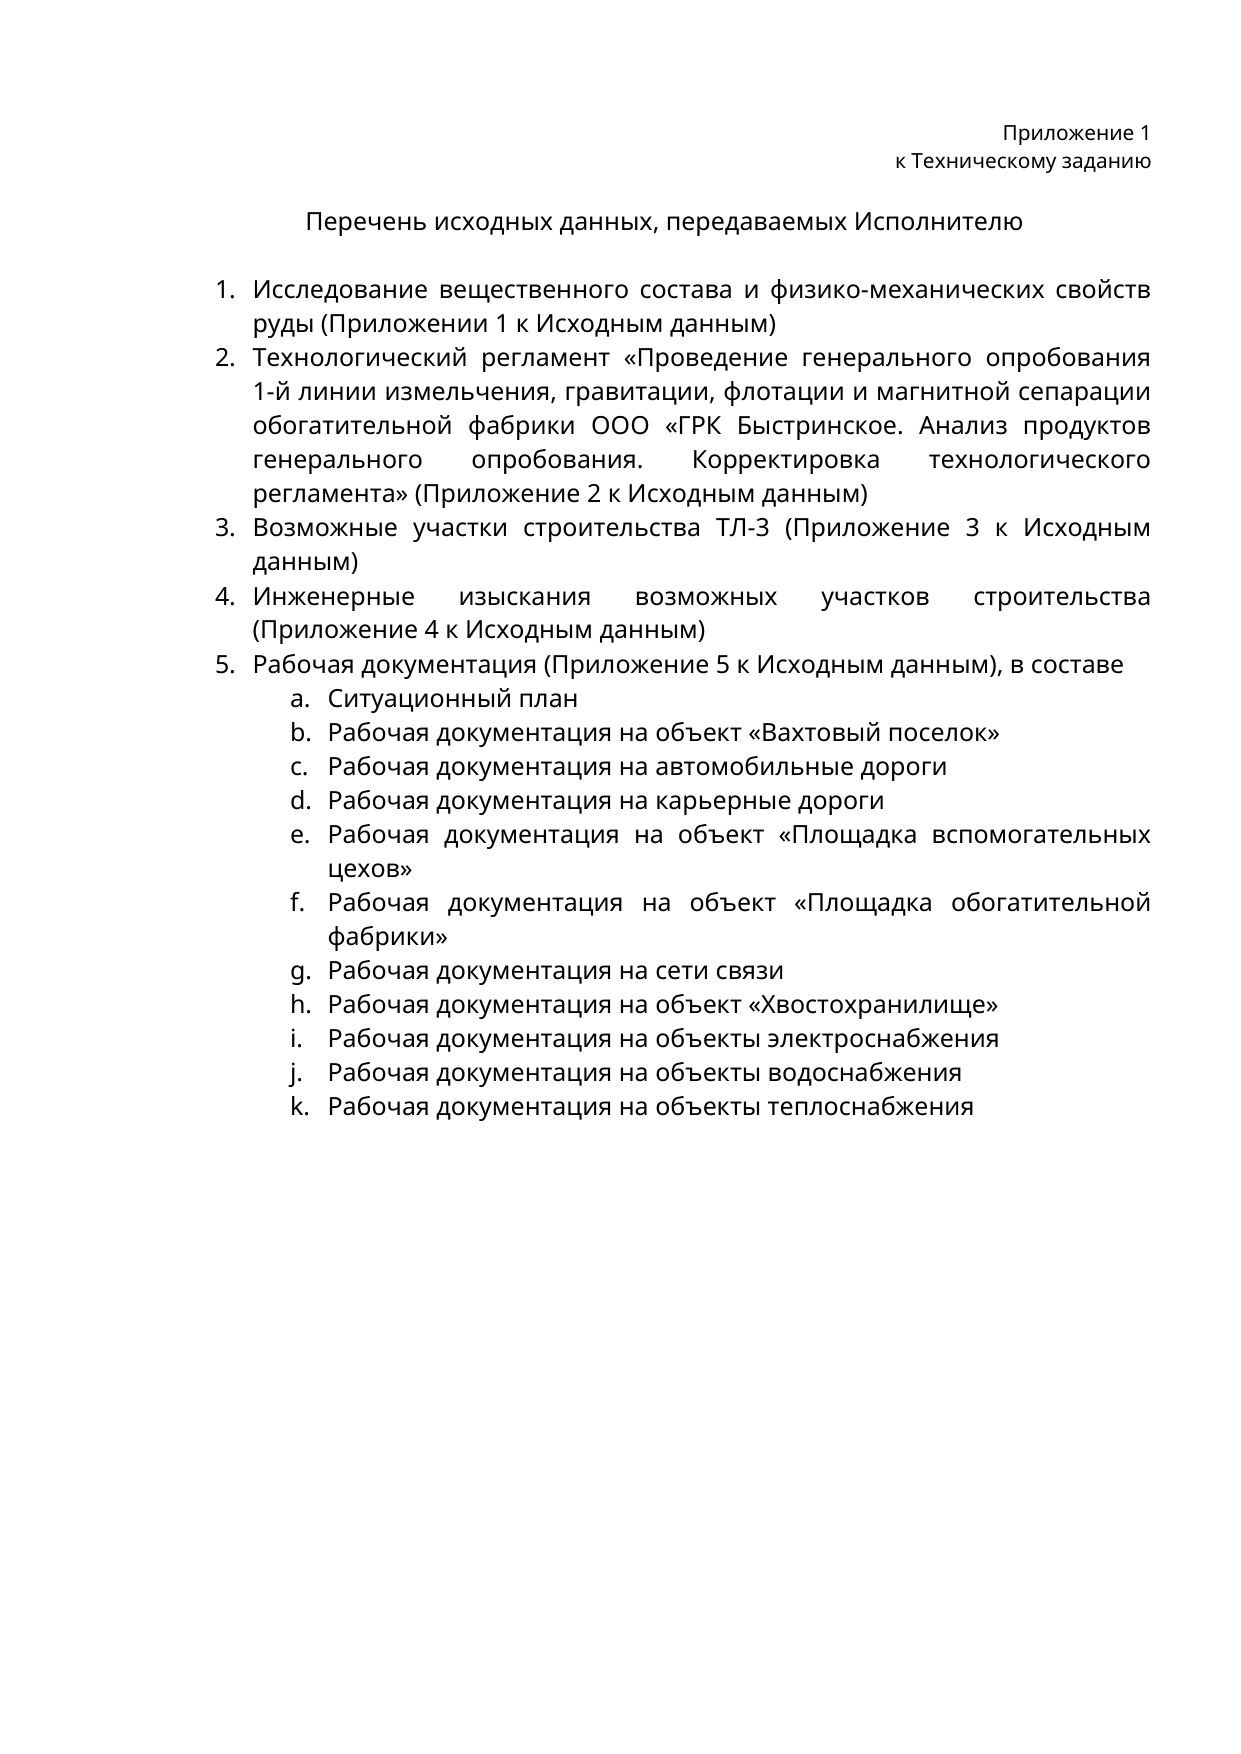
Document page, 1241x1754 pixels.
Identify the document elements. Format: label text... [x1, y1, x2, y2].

list Возможные участки строительства ТЛ-3 (Приложение 3 к Исходным данным) [215, 510, 1152, 578]
list Исследование вещественного состава и физико-механических свойств руды (Приложении 1 к Исходным данным) [215, 272, 1152, 340]
list Рабочая документация на автомобильные дороги [290, 748, 1152, 782]
list Инженерные изыскания возможных участков строительства (Приложение 4 к Исходным данным) [215, 578, 1152, 646]
list Рабочая документация на объект «Хвостохранилище» [290, 987, 1152, 1021]
list Рабочая документация на объекты электроснабжения [290, 1021, 1152, 1055]
list Рабочая документация на объект «Вахтовый поселок» [290, 714, 1152, 748]
list Ситуационный план [290, 680, 1152, 714]
list Рабочая документация на объект «Площадка обогатительной фабрики» [290, 885, 1152, 953]
text к Техническому заданию [177, 147, 1152, 175]
list Технологический регламент «Проведение генерального опробования 1-й линии измельчения, гравитации, флотации и магнитной сепарации обогатительной фабрики ООО «ГРК Быстринское. Анализ продуктов генерального опробования. Корректировка технологического регламента» (Приложение 2 к Исходным данным) [215, 340, 1152, 510]
text Перечень исходных данных, передаваемых Исполнителю [177, 203, 1152, 237]
list Рабочая документация на объекты водоснабжения [290, 1055, 1152, 1089]
text Приложение 1 [177, 118, 1152, 147]
list Рабочая документация на объекты теплоснабжения [290, 1089, 1152, 1123]
list Рабочая документация на объект «Площадка вспомогательных цехов» [290, 817, 1152, 885]
list Рабочая документация на карьерные дороги [290, 782, 1152, 817]
list Рабочая документация на сети связи [290, 953, 1152, 987]
list Рабочая документация (Приложение 5 к Исходным данным), в составе [215, 646, 1152, 680]
